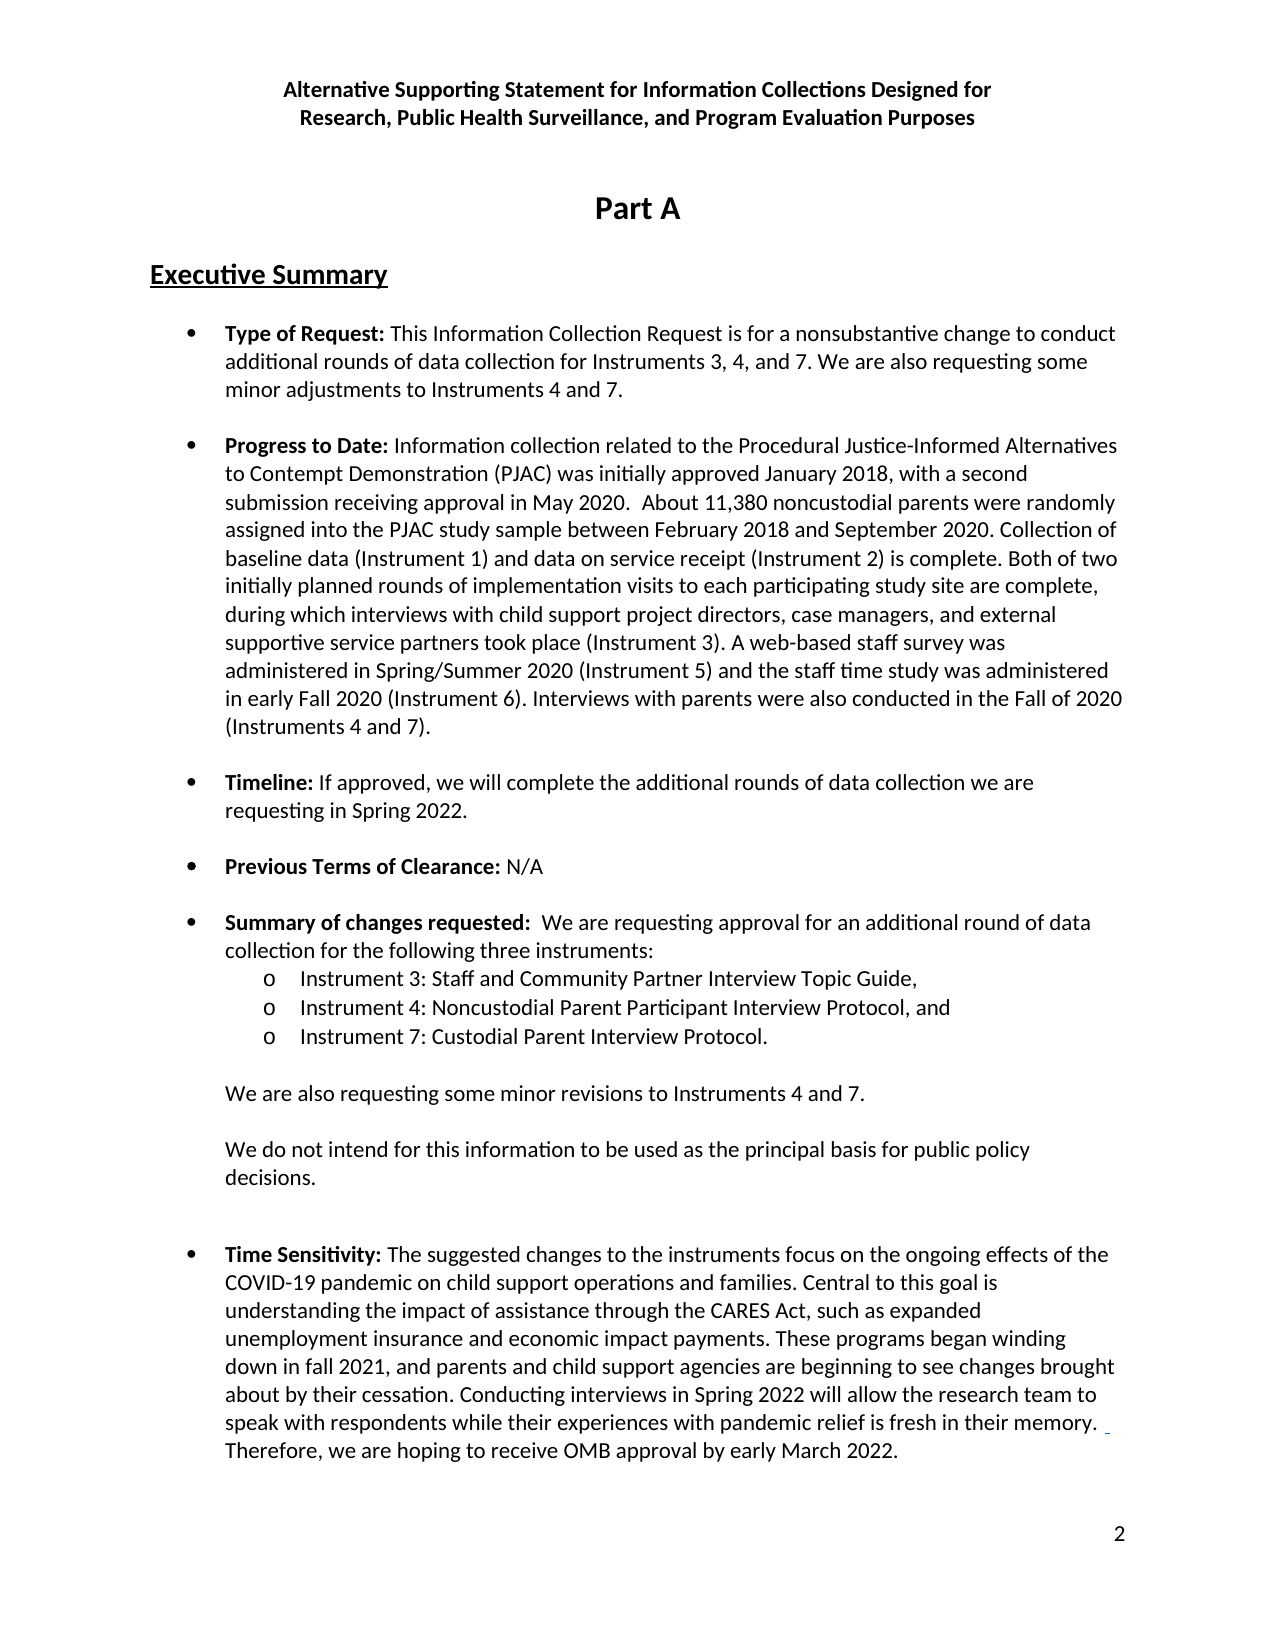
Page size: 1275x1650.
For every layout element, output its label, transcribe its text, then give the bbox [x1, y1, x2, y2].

list Progress to Date: Information collection related to the Procedural Justice-Informed Alternatives to Contempt Demonstration (PJAC) was initially approved January 2018, with a second submission receiving approval in May 2020. About 11,380 noncustodial parents were randomly assigned into the PJAC study sample between February 2018 and September 2020. Collection of baseline data (Instrument 1) and data on service receipt (Instrument 2) is complete. Both of two initially planned rounds of implementation visits to each participating study site are complete, during which interviews with child support project directors, case managers, and external supportive service partners took place (Instrument 3). A web-based staff survey was administered in Spring/Summer 2020 (Instrument 5) and the staff time study was administered in early Fall 2020 (Instrument 6). Interviews with parents were also conducted in the Fall of 2020 (Instruments 4 and 7). [187, 432, 1125, 740]
list Timeline: If approved, we will complete the additional rounds of data collection we are requesting in Spring 2022. [187, 768, 1125, 824]
list Time Sensitivity: The suggested changes to the instruments focus on the ongoing effects of the COVID-19 pandemic on child support operations and families. Central to this goal is understanding the impact of assistance through the CARES Act, such as expanded unemployment insurance and economic impact payments. These programs began winding down in fall 2021, and parents and child support agencies are beginning to see changes brought about by their cessation. Conducting interviews in Spring 2022 will allow the research team to speak with respondents while their experiences with pandemic relief is fresh in their memory. Therefore, we are hoping to receive OMB approval by early March 2022. [187, 1240, 1125, 1464]
list Instrument 7: Custodial Parent Interview Protocol. [262, 1022, 1125, 1051]
text We do not intend for this information to be used as the principal basis for public policy decisions. [225, 1136, 1125, 1192]
list Instrument 3: Staff and Community Partner Interview Topic Guide, [262, 964, 1125, 993]
list Instrument 4: Noncustodial Parent Participant Interview Protocol, and [262, 993, 1125, 1022]
list Summary of changes requested: We are requesting approval for an additional round of data collection for the following three instruments: [187, 908, 1125, 964]
text Executive Summary [150, 256, 1125, 291]
list Previous Terms of Clearance: N/A [187, 852, 1125, 880]
list Type of Request: This Information Collection Request is for a nonsubstantive change to conduct additional rounds of data collection for Instruments 3, 4, and 7. We are also requesting some minor adjustments to Instruments 4 and 7. [187, 319, 1125, 403]
text Part A [150, 187, 1125, 228]
text We are also requesting some minor revisions to Instruments 4 and 7. [225, 1079, 1125, 1107]
